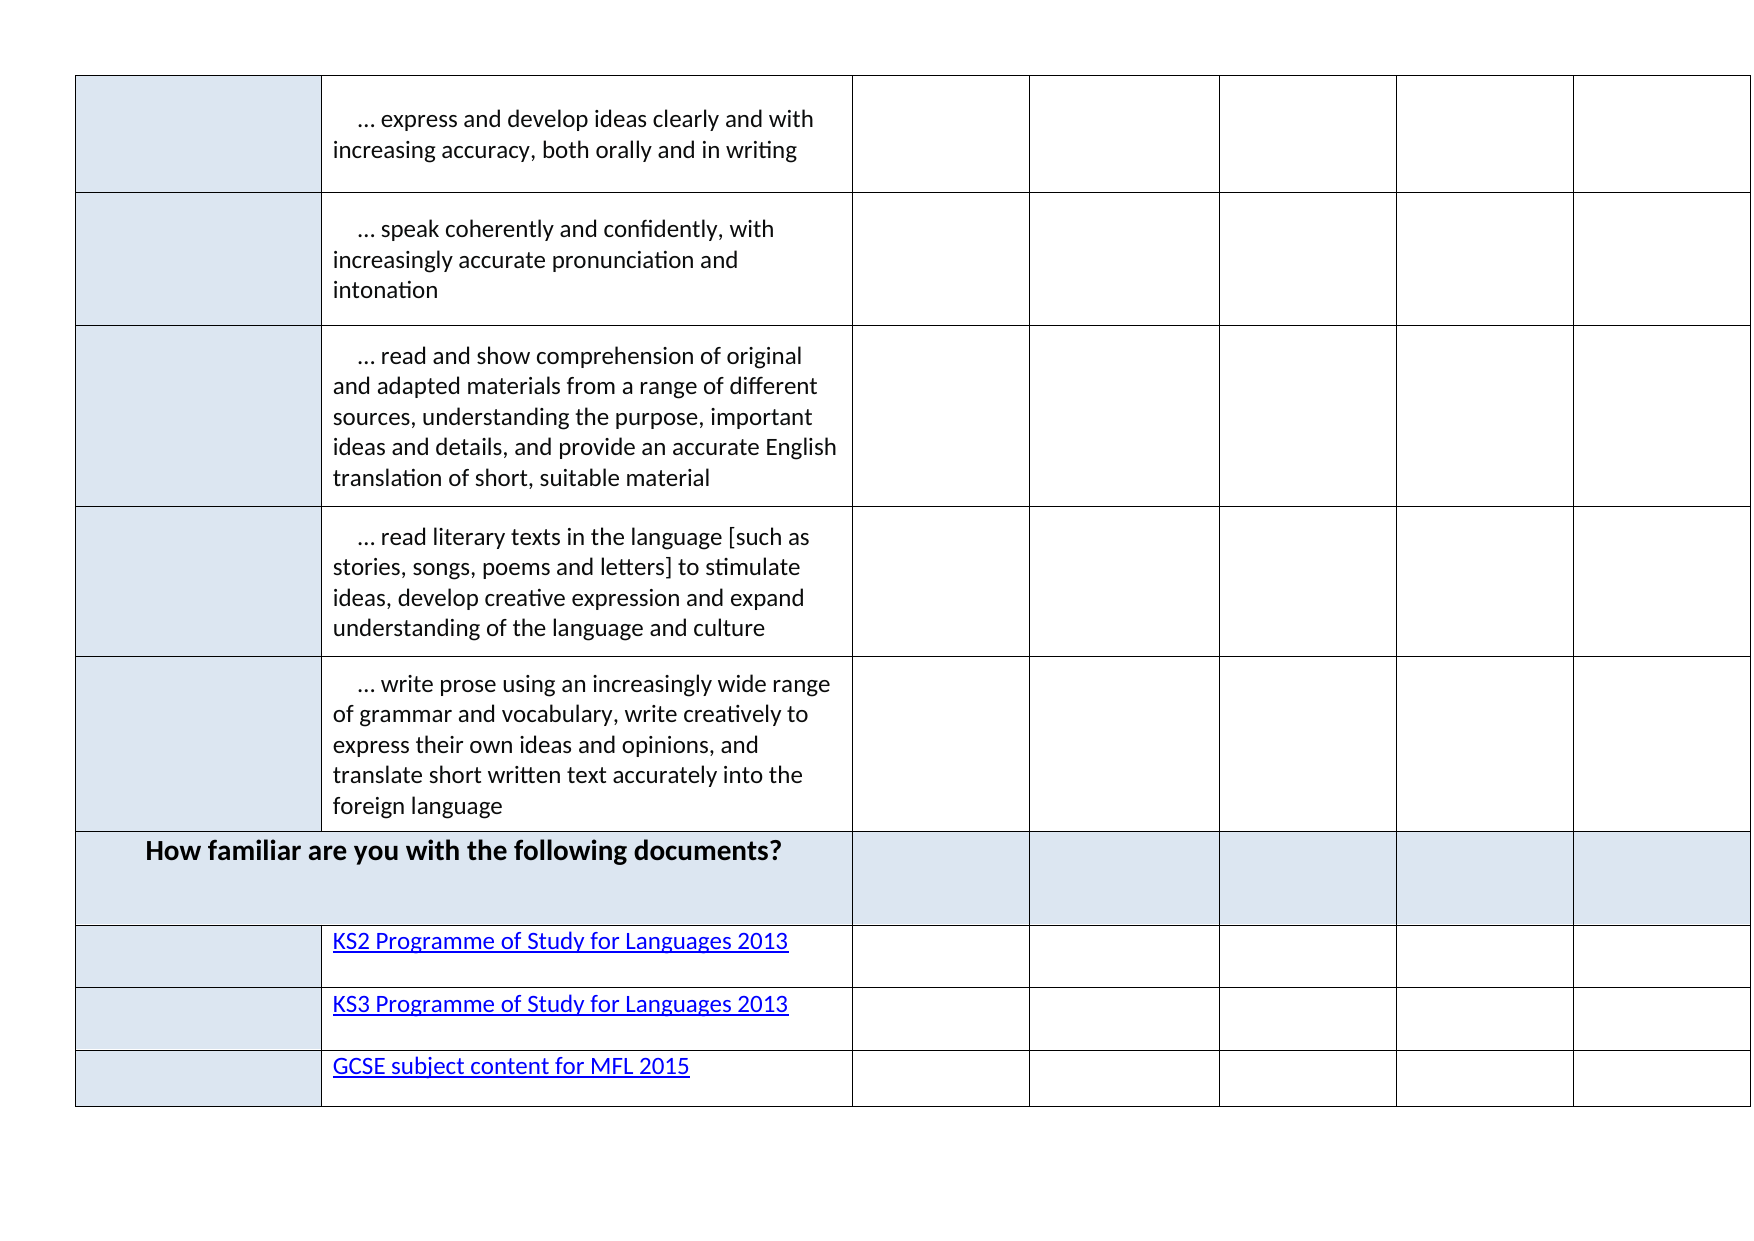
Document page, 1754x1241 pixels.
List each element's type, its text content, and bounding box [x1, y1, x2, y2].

table_cell [76, 326, 321, 506]
table_cell [76, 988, 321, 1049]
table_cell [1030, 76, 1219, 192]
table_cell [1030, 507, 1219, 656]
table_cell [853, 657, 1029, 831]
table_cell [1220, 326, 1396, 506]
table_cell [76, 1051, 321, 1106]
table_cell [853, 926, 1029, 987]
table_cell KS2 Programme of Study for Languages 2013 [322, 926, 852, 987]
table_cell [1030, 926, 1219, 987]
table_cell [1220, 76, 1396, 192]
table_cell … express and develop ideas clearly and with increasing accuracy, both orally and in writing [322, 76, 852, 192]
table_cell [1574, 988, 1750, 1049]
table_cell [1397, 326, 1573, 506]
table_cell [1220, 926, 1396, 987]
table_cell [1397, 832, 1573, 924]
table_cell [1030, 326, 1219, 506]
table_cell [1574, 76, 1750, 192]
table_cell [853, 507, 1029, 656]
table_cell [853, 326, 1029, 506]
table_cell [1220, 832, 1396, 924]
table_cell [1220, 193, 1396, 325]
table_cell [1220, 1051, 1396, 1106]
table_cell … write prose using an increasingly wide range of grammar and vocabulary, write creatively to express their own ideas and opinions, and translate short written text accurately into the foreign language [322, 657, 852, 831]
table_cell … read literary texts in the language [such as stories, songs, poems and letters] to stimulate ideas, develop creative expression and expand understanding of the language and culture [322, 507, 852, 656]
table_cell [1574, 657, 1750, 831]
table_cell [1030, 1051, 1219, 1106]
table_cell [1030, 988, 1219, 1049]
table_cell [1030, 193, 1219, 325]
table_cell [1574, 1051, 1750, 1106]
table_cell [853, 1051, 1029, 1106]
table_cell KS3 Programme of Study for Languages 2013 [322, 988, 852, 1049]
table_cell [1397, 657, 1573, 831]
table_cell [1220, 657, 1396, 831]
table_cell [76, 507, 321, 656]
table_cell [1574, 832, 1750, 924]
table_cell [1397, 988, 1573, 1049]
table_cell [1220, 507, 1396, 656]
table_cell [1030, 832, 1219, 924]
table_cell [76, 926, 321, 987]
table_cell [76, 193, 321, 325]
table_cell [76, 657, 321, 831]
table_cell [1397, 926, 1573, 987]
table_cell [1574, 193, 1750, 325]
table_cell [853, 76, 1029, 192]
table_cell GCSE subject content for MFL 2015 [322, 1051, 852, 1106]
table_cell [853, 193, 1029, 325]
table_cell [1397, 1051, 1573, 1106]
table_cell [1220, 988, 1396, 1049]
table_cell [853, 988, 1029, 1049]
table_cell [1574, 926, 1750, 987]
table_cell … speak coherently and confidently, with increasingly accurate pronunciation and intonation [322, 193, 852, 325]
table_cell [1397, 507, 1573, 656]
table_cell [76, 76, 321, 192]
table_cell … read and show comprehension of original and adapted materials from a range of different sources, understanding the purpose, important ideas and details, and provide an accurate English translation of short, suitable material [322, 326, 852, 506]
table_cell How familiar are you with the following documents? [76, 832, 852, 924]
table_cell [1030, 657, 1219, 831]
table_cell [1397, 193, 1573, 325]
table_cell [853, 832, 1029, 924]
table_cell [1574, 507, 1750, 656]
table_cell [1574, 326, 1750, 506]
table_cell [1397, 76, 1573, 192]
